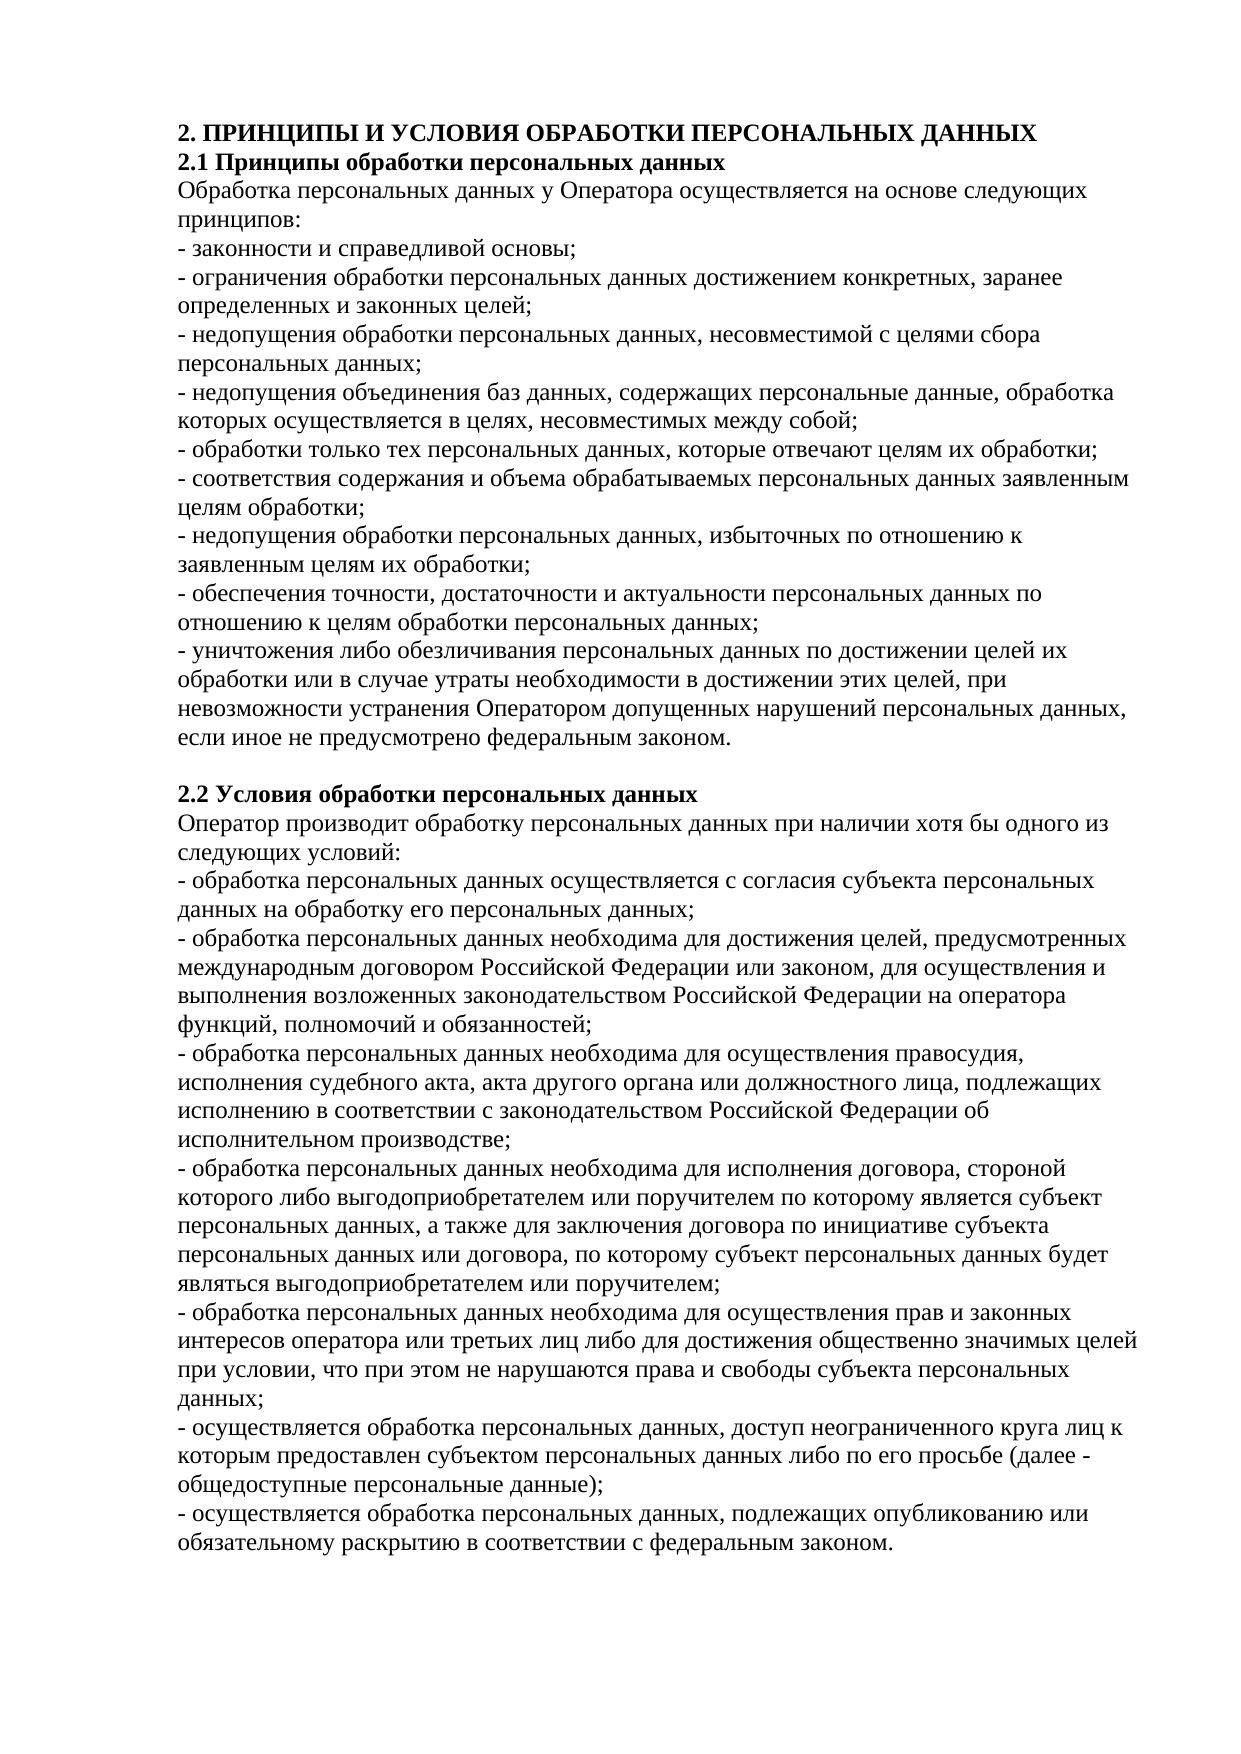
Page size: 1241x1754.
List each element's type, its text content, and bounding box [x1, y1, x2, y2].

text Обработка персональных данных у Оператора осуществляется на основе следующих принципов: [177, 176, 1152, 233]
text - обработка персональных данных необходима для исполнения договора, стороной которого либо выгодоприобретателем или поручителем по которому является субъект персональных данных, а также для заключения договора по инициативе субъекта персональных данных или договора, по которому субъект персональных данных будет являться выгодоприобретателем или поручителем; [177, 1153, 1152, 1297]
text - осуществляется обработка персональных данных, доступ неограниченного круга лиц к которым предоставлен субъектом персональных данных либо по его просьбе (далее - общедоступные персональные данные); [177, 1412, 1152, 1498]
text - соответствия содержания и объема обрабатываемых персональных данных заявленным целям обработки; [177, 463, 1152, 521]
text - обработка персональных данных необходима для осуществления прав и законных интересов оператора или третьих лиц либо для достижения общественно значимых целей при условии, что при этом не нарушаются права и свободы субъекта персональных данных; [177, 1297, 1152, 1412]
text - законности и справедливой основы; [177, 233, 1152, 262]
text - обработка персональных данных осуществляется с согласия субъекта персональных данных на обработку его персональных данных; [177, 866, 1152, 923]
text - недопущения обработки персональных данных, избыточных по отношению к заявленным целям их обработки; [177, 521, 1152, 578]
text - обеспечения точности, достаточности и актуальности персональных данных по отношению к целям обработки персональных данных; [177, 578, 1152, 636]
text 2.1 Принципы обработки персональных данных [177, 147, 1152, 176]
text - обработка персональных данных необходима для осуществления правосудия, исполнения судебного акта, акта другого органа или должностного лица, подлежащих исполнению в соответствии с законодательством Российской Федерации об исполнительном производстве; [177, 1038, 1152, 1153]
text - уничтожения либо обезличивания персональных данных по достижении целей их обработки или в случае утраты необходимости в достижении этих целей, при невозможности устранения Оператором допущенных нарушений персональных данных, если иное не предусмотрено федеральным законом. [177, 636, 1152, 751]
text - недопущения обработки персональных данных, несовместимой с целями сбора персональных данных; [177, 319, 1152, 377]
text Оператор производит обработку персональных данных при наличии хотя бы одного из следующих условий: [177, 808, 1152, 866]
text - осуществляется обработка персональных данных, подлежащих опубликованию или обязательному раскрытию в соответствии с федеральным законом. [177, 1498, 1152, 1556]
text - ограничения обработки персональных данных достижением конкретных, заранее определенных и законных целей; [177, 262, 1152, 319]
text 2. ПРИНЦИПЫ И УСЛОВИЯ ОБРАБОТКИ ПЕРСОНАЛЬНЫХ ДАННЫХ [177, 118, 1152, 147]
text - недопущения объединения баз данных, содержащих персональные данные, обработка которых осуществляется в целях, несовместимых между собой; [177, 377, 1152, 434]
text - обработка персональных данных необходима для достижения целей, предусмотренных международным договором Российской Федерации или законом, для осуществления и выполнения возложенных законодательством Российской Федерации на оператора функций, полномочий и обязанностей; [177, 923, 1152, 1038]
text 2.2 Условия обработки персональных данных [177, 779, 1152, 808]
text - обработки только тех персональных данных, которые отвечают целям их обработки; [177, 434, 1152, 463]
